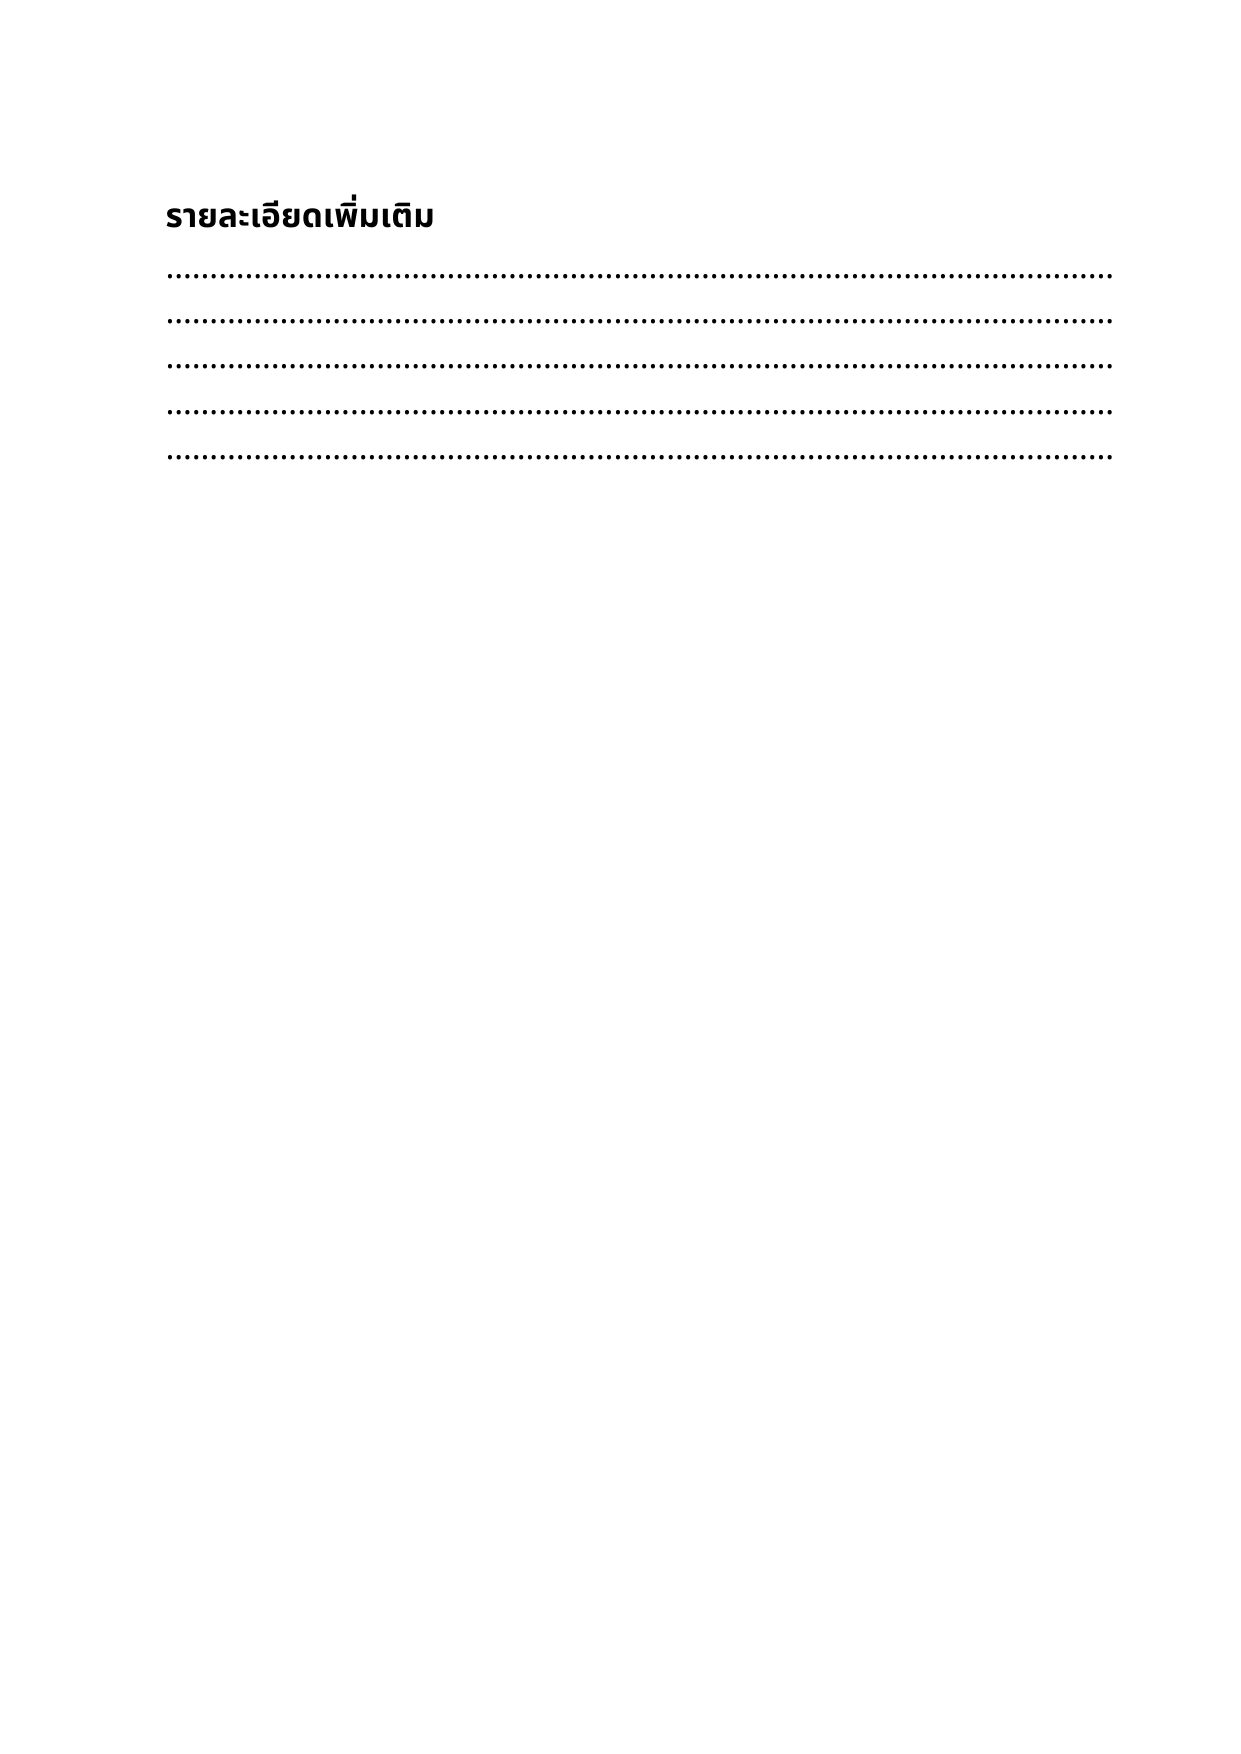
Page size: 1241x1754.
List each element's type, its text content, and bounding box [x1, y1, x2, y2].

text รายละเอียดเพิ่มเติม [165, 192, 1137, 242]
text ……………………………………………………………………………………………………………………………………………………………………………………………………………………………………………………………………………………………………………………………………………………………………………………………………………………………………………………………………………………………… [165, 242, 1137, 469]
